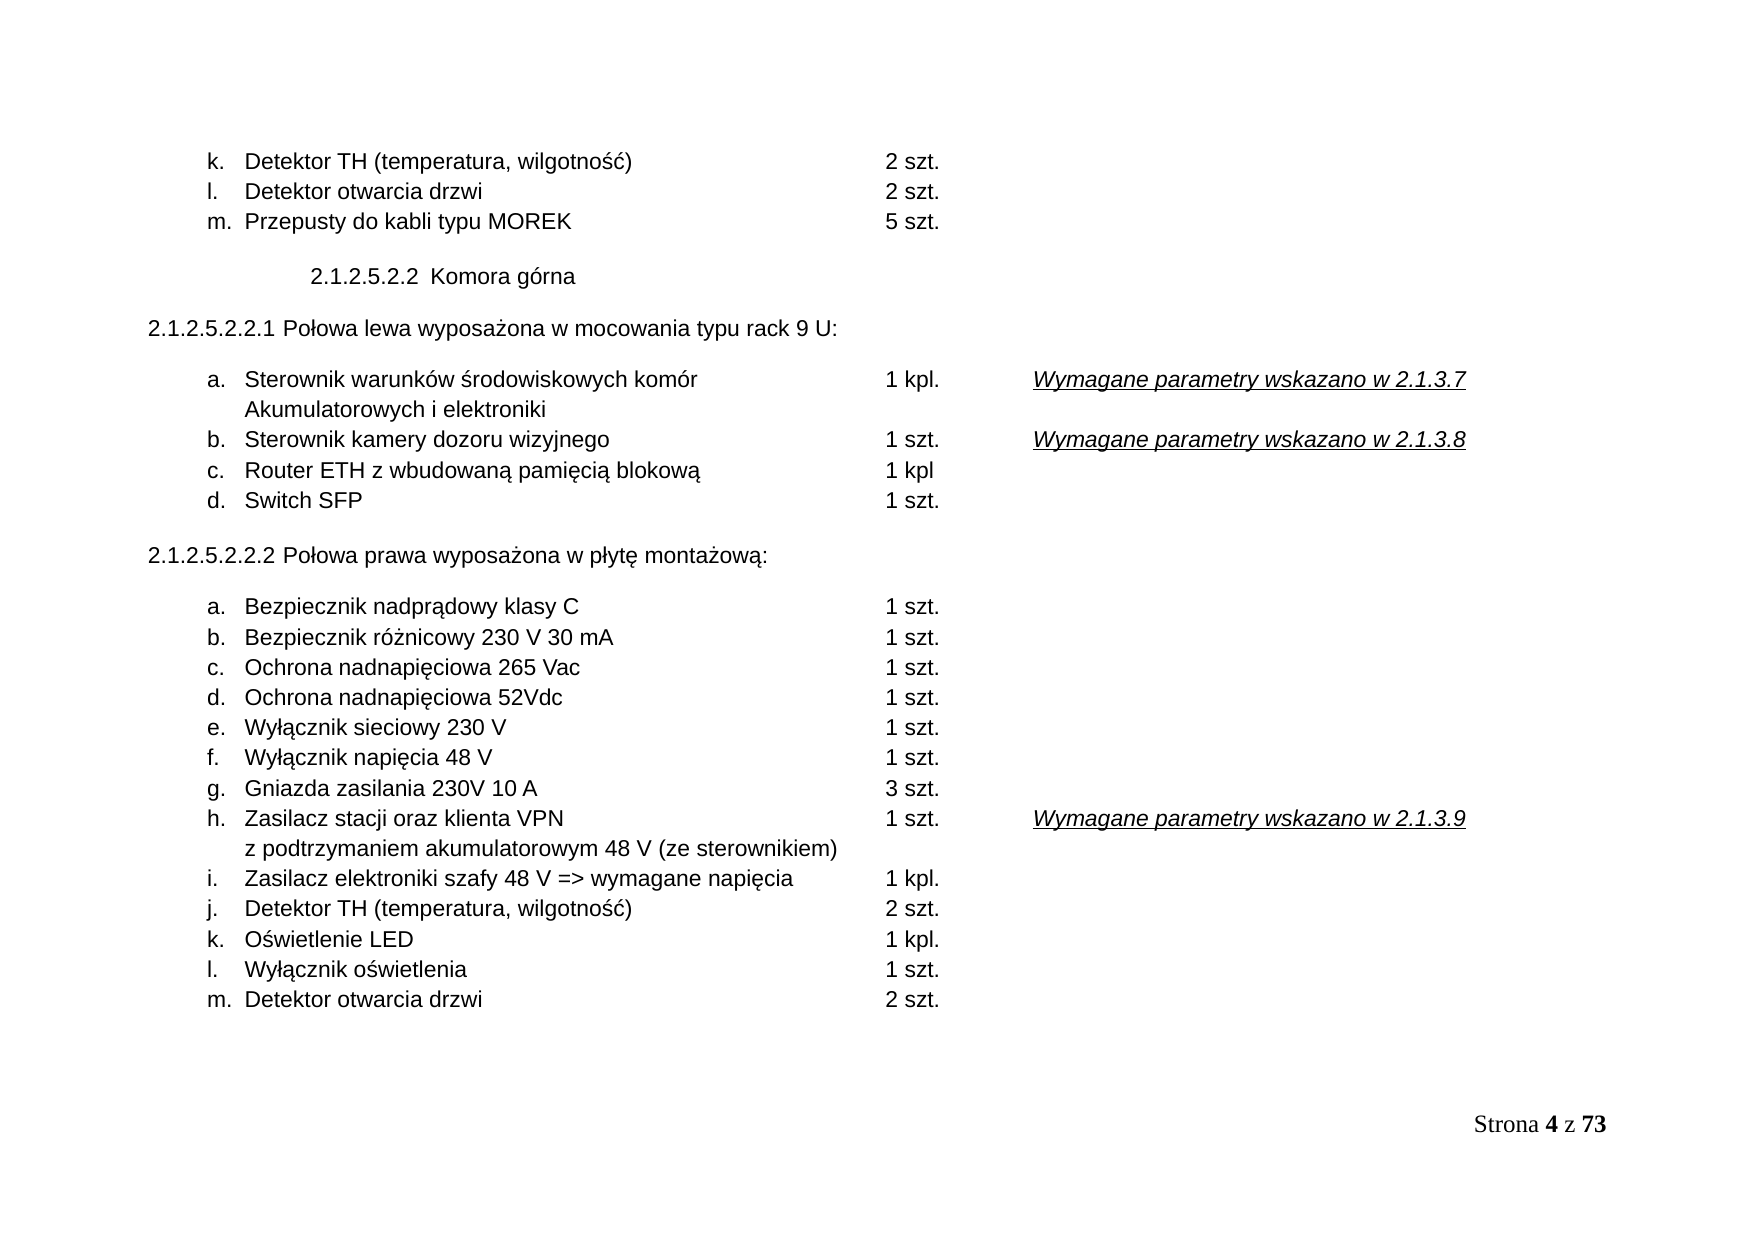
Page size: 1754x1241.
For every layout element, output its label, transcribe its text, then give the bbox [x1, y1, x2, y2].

list Bezpiecznik różnicowy 230 V 30 mA 1 szt. [207, 623, 1606, 650]
subtitle Połowa prawa wyposażona w płytę montażową: [148, 542, 1606, 568]
list Wyłącznik oświetlenia 1 szt. [207, 956, 1606, 982]
list Sterownik kamery dozoru wizyjnego 1 szt. Wymagane parametry wskazano w 2.1.3.8 [207, 426, 1606, 453]
list Przepusty do kabli typu MOREK 5 szt. [207, 208, 1606, 234]
list Router ETH z wbudowaną pamięcią blokową 1 kpl [207, 457, 1606, 483]
list Ochrona nadnapięciowa 52Vdc 1 szt. [207, 684, 1606, 710]
text Akumulatorowych i elektroniki [244, 396, 1606, 422]
list Wyłącznik napięcia 48 V 1 szt. [207, 744, 1606, 771]
list Bezpiecznik nadprądowy klasy C 1 szt. [207, 593, 1606, 620]
list Switch SFP 1 szt. [207, 487, 1606, 513]
list Detektor otwarcia drzwi 2 szt. [207, 986, 1606, 1012]
subtitle Komora górna [310, 263, 1606, 289]
subtitle Połowa lewa wyposażona w mocowania typu rack 9 U: [148, 314, 1606, 341]
list Oświetlenie LED 1 kpl. [207, 926, 1606, 952]
list Ochrona nadnapięciowa 265 Vac 1 szt. [207, 654, 1606, 680]
list Gniazda zasilania 230V 10 A 3 szt. [207, 774, 1606, 801]
list Wyłącznik sieciowy 230 V 1 szt. [207, 714, 1606, 741]
list Zasilacz elektroniki szafy 48 V => wymagane napięcia 1 kpl. [207, 865, 1606, 892]
list Detektor TH (temperatura, wilgotność) 2 szt. [207, 895, 1606, 922]
text z podtrzymaniem akumulatorowym 48 V (ze sterownikiem) [244, 835, 1606, 861]
list Sterownik warunków środowiskowych komór 1 kpl. Wymagane parametry wskazano w 2.1.3.7 [207, 366, 1606, 392]
list Detektor otwarcia drzwi 2 szt. [207, 178, 1606, 204]
list Detektor TH (temperatura, wilgotność) 2 szt. [207, 148, 1606, 174]
list Zasilacz stacji oraz klienta VPN 1 szt. Wymagane parametry wskazano w 2.1.3.9 [207, 805, 1606, 831]
